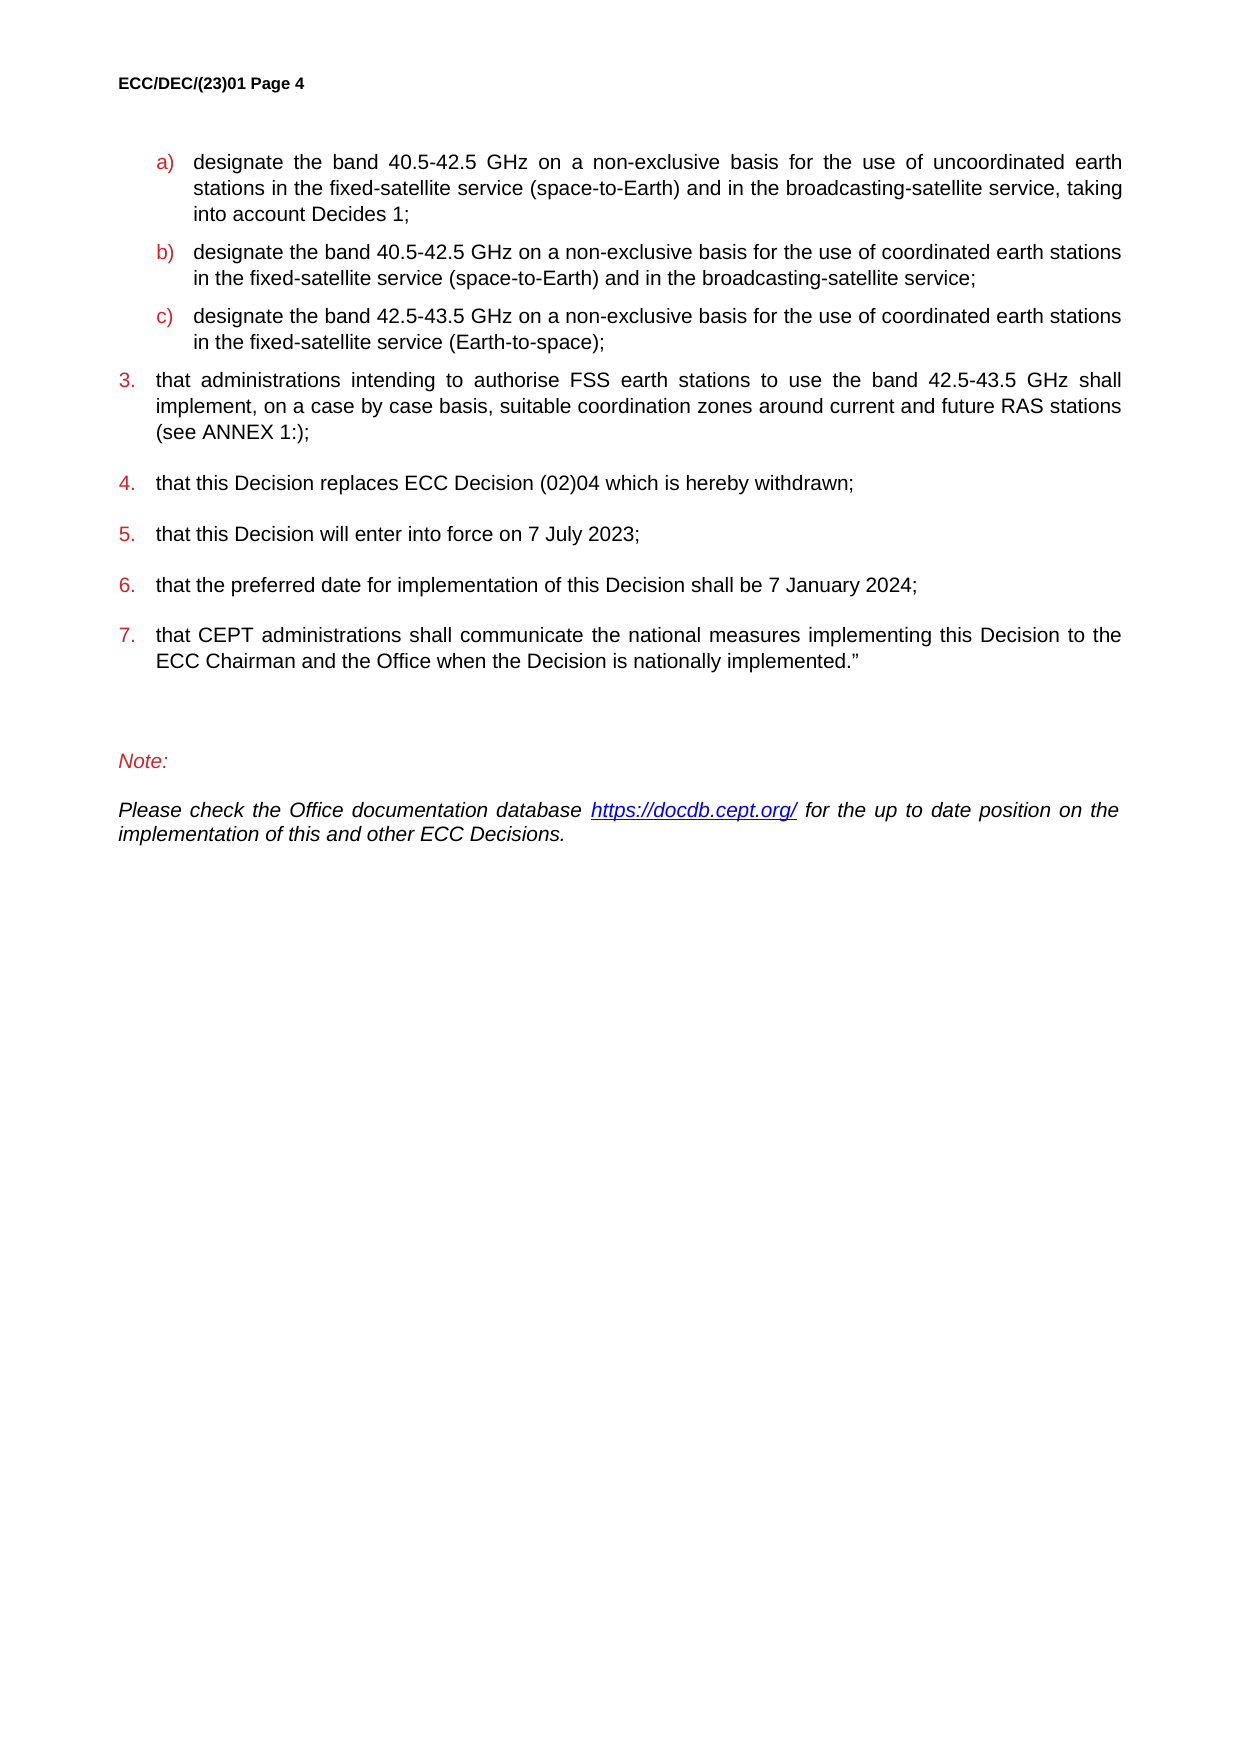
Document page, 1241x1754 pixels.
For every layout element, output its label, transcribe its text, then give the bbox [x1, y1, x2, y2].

list that the preferred date for implementation of this Decision shall be 7 January 2024; [118, 572, 1124, 596]
list designate the band 40.5-42.5 GHz on a non-exclusive basis for the use of uncoordinated earth stations in the fixed-satellite service (space-to-Earth) and in the broadcasting-satellite service, taking into account Decides 1; [156, 150, 1124, 226]
list that this Decision will enter into force on 7 July 2023; [118, 522, 1124, 546]
list that administrations intending to authorise FSS earth stations to use the band 42.5-43.5 GHz shall implement, on a case by case basis, suitable coordination zones around current and future RAS stations (see Annex 1); [118, 368, 1124, 444]
list designate the band 42.5-43.5 GHz on a non-exclusive basis for the use of coordinated earth stations in the fixed-satellite service (Earth-to-space); [156, 304, 1124, 354]
list that CEPT administrations shall communicate the national measures implementing this Decision to the ECC Chairman and the Office when the Decision is nationally implemented.” [118, 623, 1124, 673]
text Please check the Office documentation database https://docdb.cept.org/ for the up to date position on the implementation of this and other Decisions. [118, 798, 1122, 846]
text Note: [118, 749, 1122, 773]
list that this Decision replaces ECC Decision (02)04 which is hereby withdrawn; [118, 471, 1124, 495]
list designate the band 40.5-42.5 GHz on a non-exclusive basis for the use of coordinated earth stations in the fixed-satellite service (space-to-Earth) and in the broadcasting-satellite service; [156, 240, 1124, 290]
